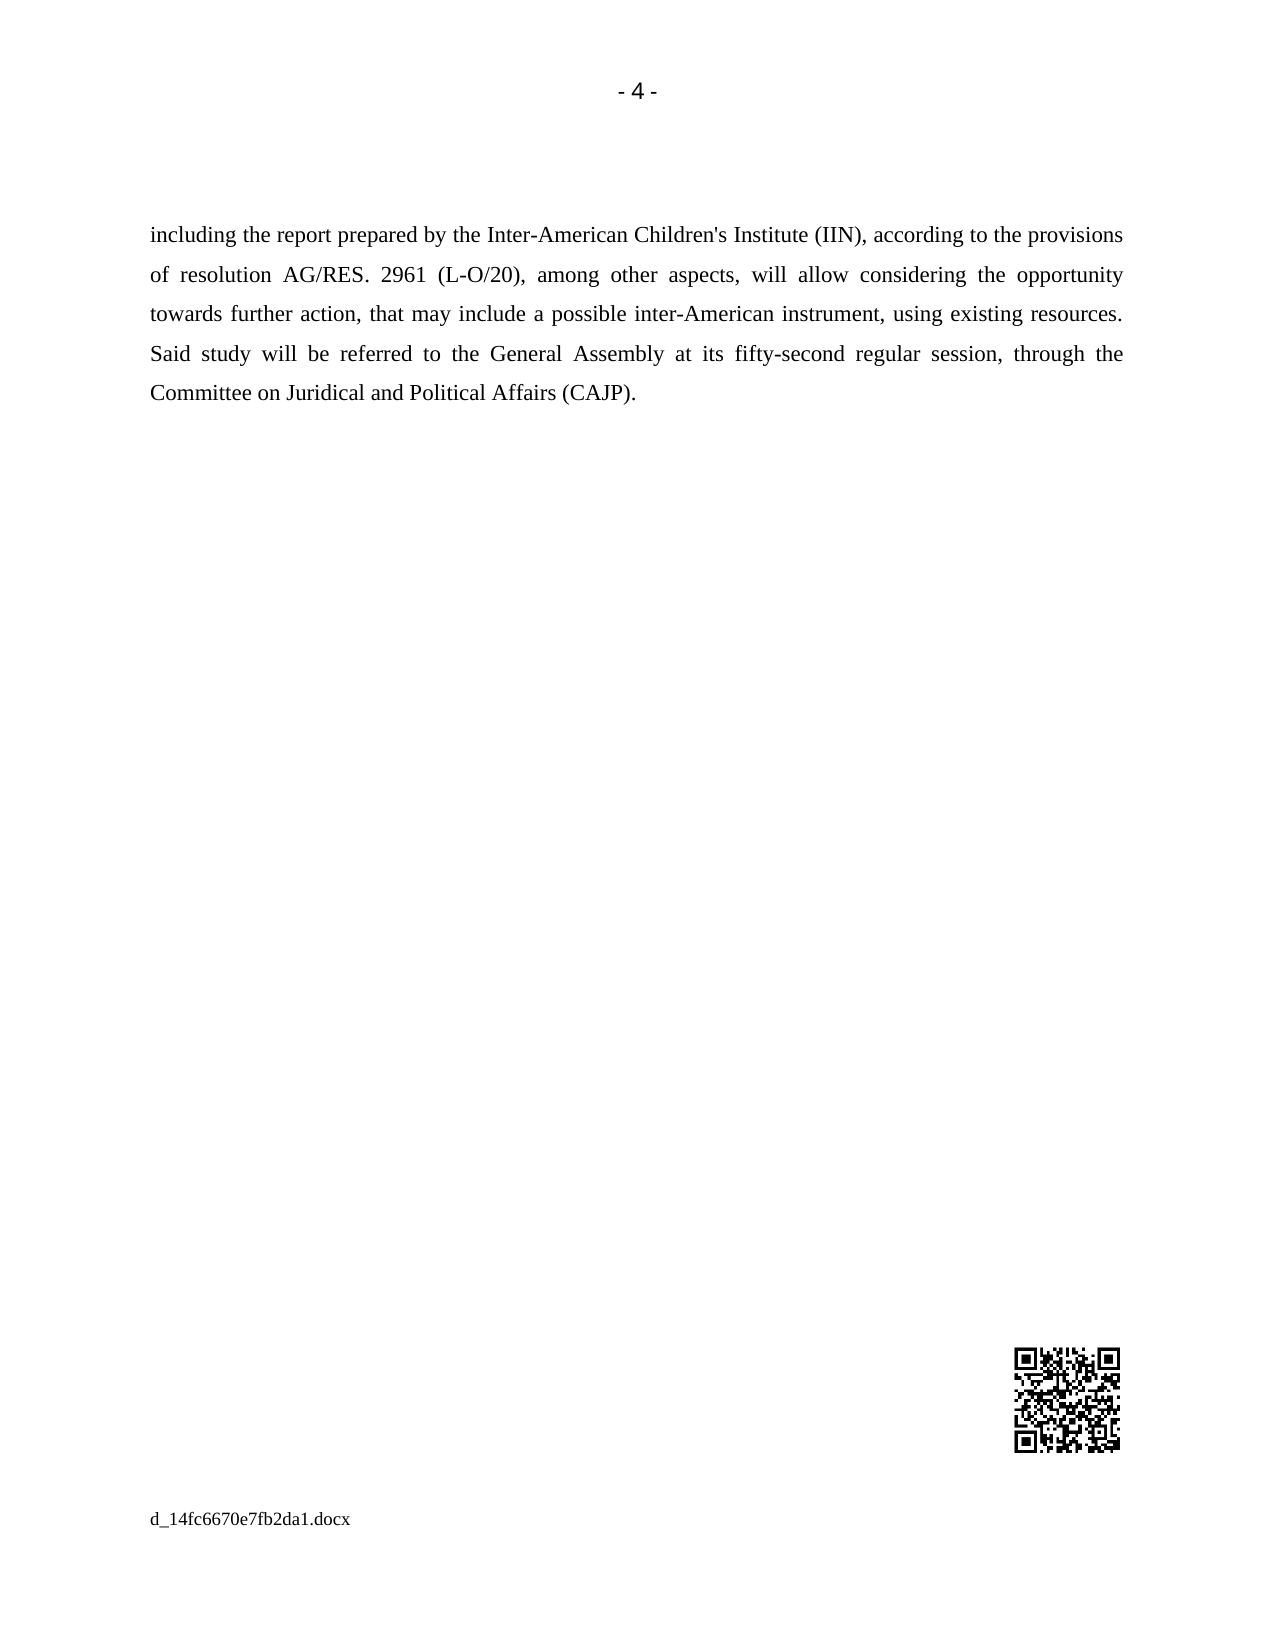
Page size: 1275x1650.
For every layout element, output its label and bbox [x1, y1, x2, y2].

picture [1008, 1341, 1125, 1459]
text [150, 222, 1125, 406]
